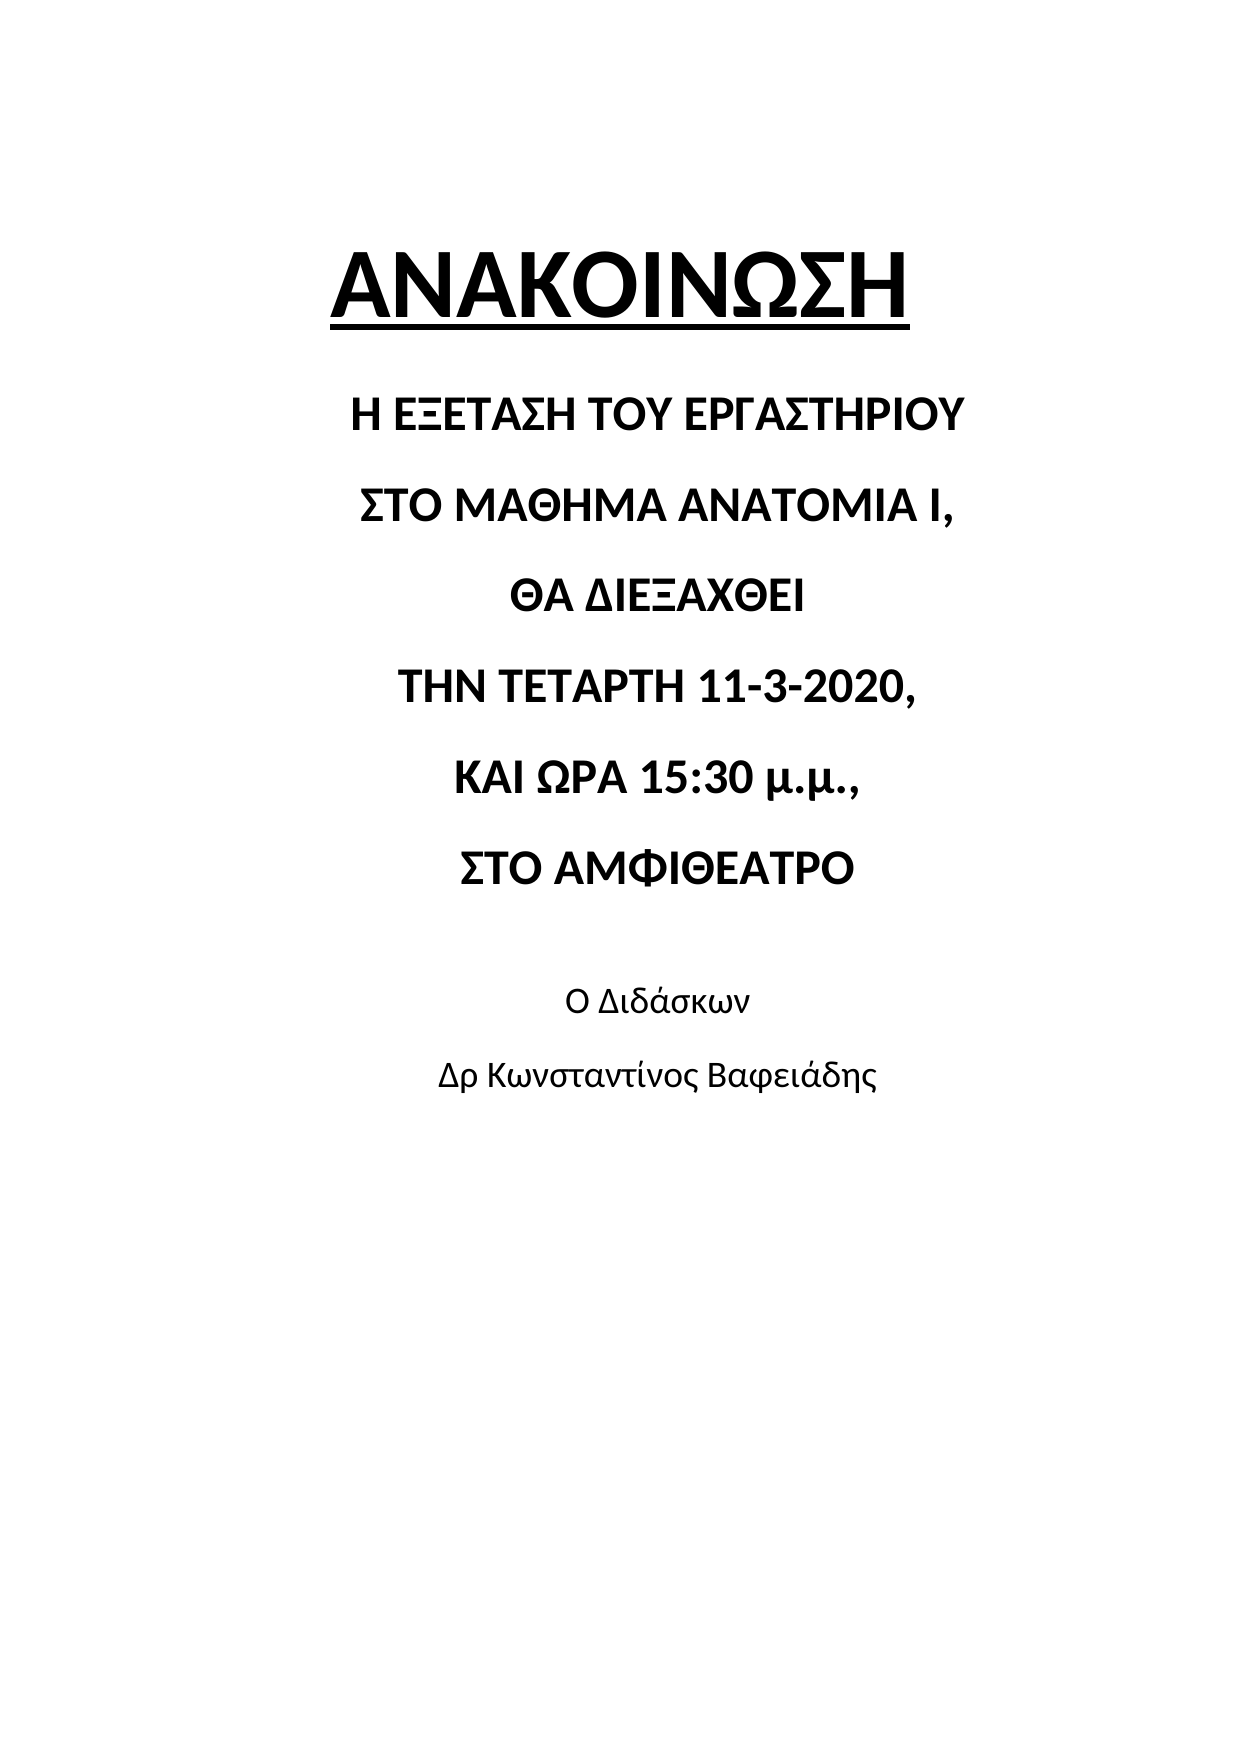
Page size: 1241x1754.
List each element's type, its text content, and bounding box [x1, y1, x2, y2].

text ΑΝΑΚΟΙΝΩΣΗ [187, 220, 1053, 342]
text Η ΕΞΕΤΑΣΗ ΤΟΥ ΕΡΓΑΣΤΗΡΙΟΥ [187, 381, 1053, 442]
text Δρ Κωνσταντίνος Βαφειάδης [187, 1051, 1053, 1096]
text ΘΑ ΔΙΕΞΑΧΘΕΙ [187, 563, 1053, 624]
text ΚΑΙ ΩΡΑ 15:30 μ.μ., [187, 745, 1053, 806]
text ΣΤΟ ΑΜΦΙΘΕΑΤΡΟ [187, 836, 1053, 897]
text ΤΗΝ ΤΕΤΑΡΤΗ 11-3-2020, [187, 654, 1053, 715]
text ΣΤΟ ΜΑΘΗΜΑ ΑΝΑΤΟΜΙΑ Ι, [187, 472, 1053, 533]
text Ο Διδάσκων [187, 977, 1053, 1023]
